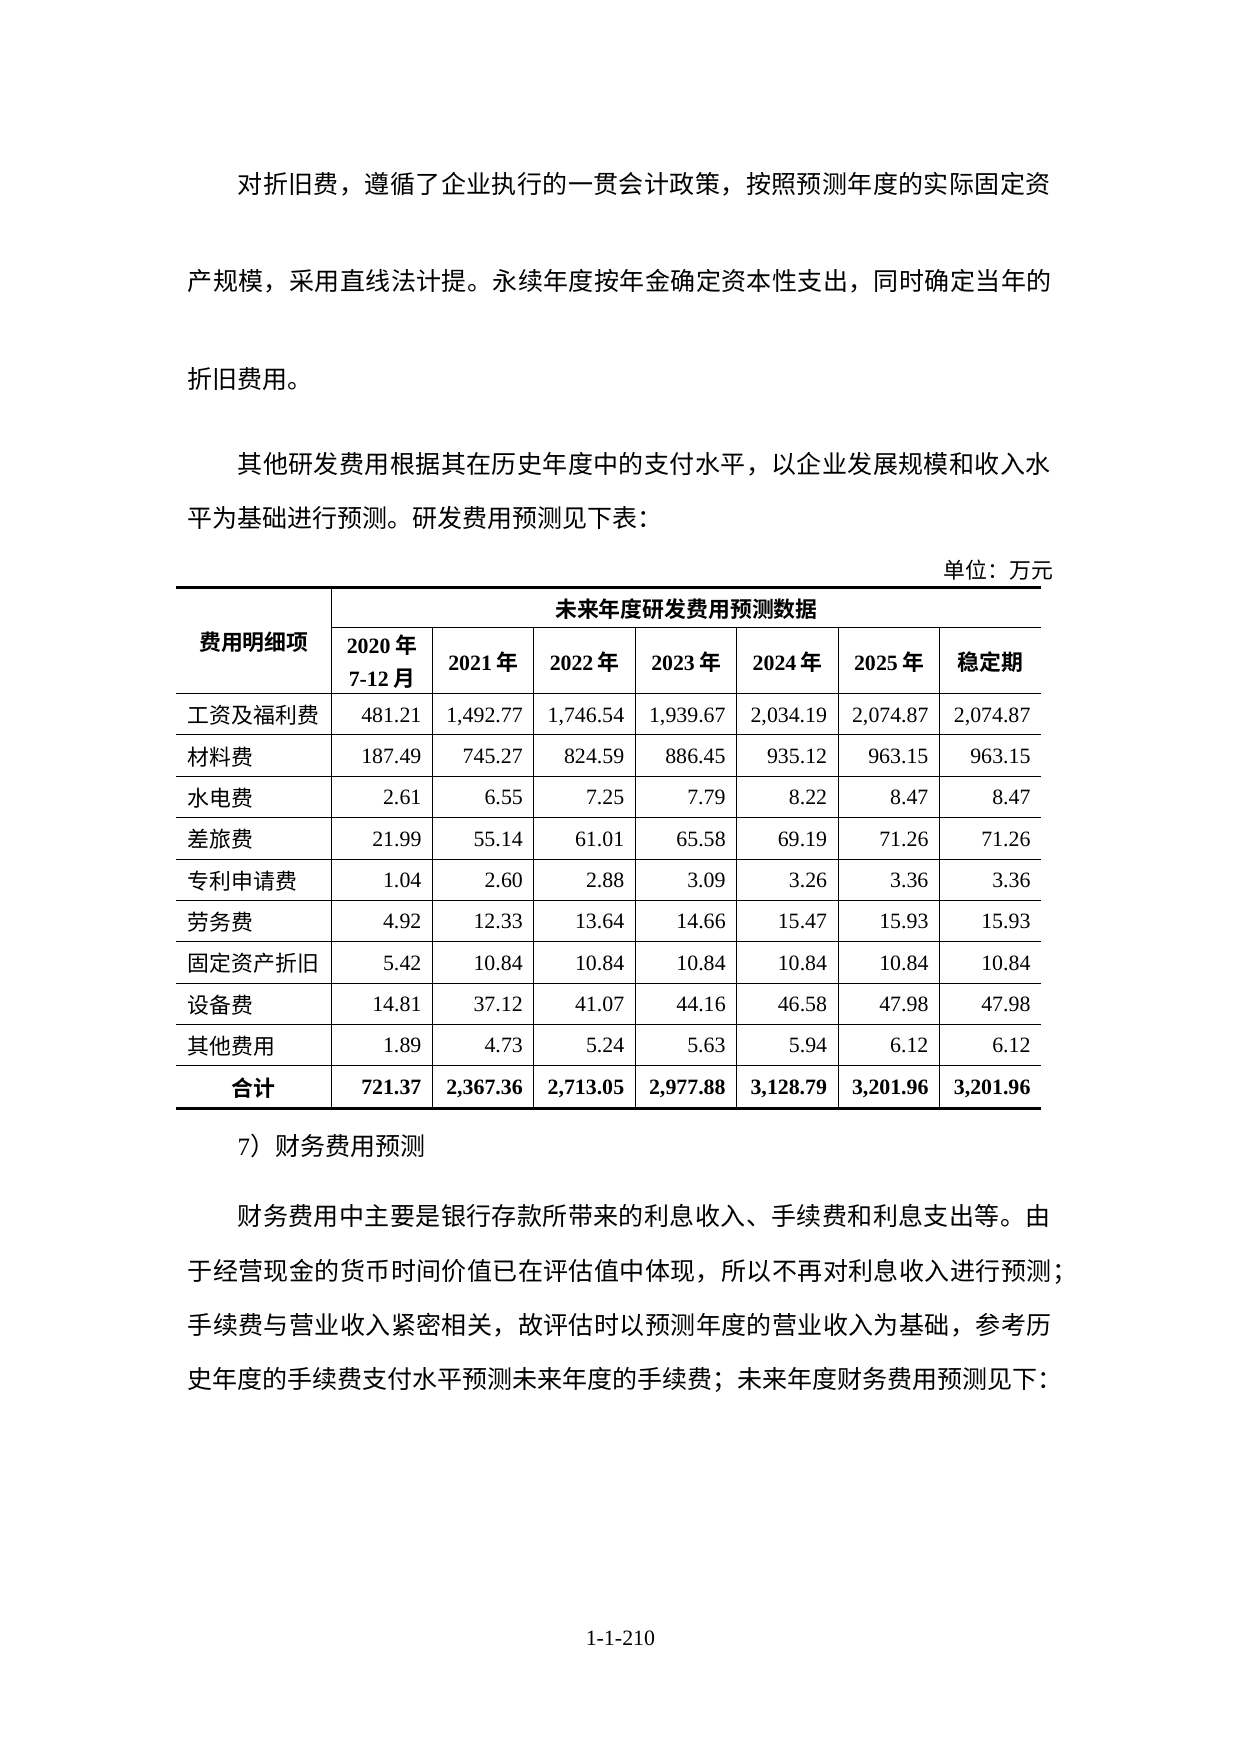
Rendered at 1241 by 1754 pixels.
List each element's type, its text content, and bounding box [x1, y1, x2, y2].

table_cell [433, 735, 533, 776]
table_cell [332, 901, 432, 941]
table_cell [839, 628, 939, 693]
text 对折旧费，遵循了企业执行的一贯会计政策，按照预测年度的实际固定资产规模，采用直线法计提。永续年度按年金确定资本性支出，同时确定当年的折旧费用。 [187, 150, 1053, 410]
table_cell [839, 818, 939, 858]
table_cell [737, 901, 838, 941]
text 财务费用中主要是银行存款所带来的利息收入、手续费和利息支出等。由于经营现金的货币时间价值已在评估值中体现，所以不再对利息收入进行预测；手续费与营业收入紧密相关，故评估时以预测年度的营业收入为基础，参考历史年度的手续费支付水平预测未来年度的手续费；未来年度财务费用预测见下： [187, 1197, 1053, 1396]
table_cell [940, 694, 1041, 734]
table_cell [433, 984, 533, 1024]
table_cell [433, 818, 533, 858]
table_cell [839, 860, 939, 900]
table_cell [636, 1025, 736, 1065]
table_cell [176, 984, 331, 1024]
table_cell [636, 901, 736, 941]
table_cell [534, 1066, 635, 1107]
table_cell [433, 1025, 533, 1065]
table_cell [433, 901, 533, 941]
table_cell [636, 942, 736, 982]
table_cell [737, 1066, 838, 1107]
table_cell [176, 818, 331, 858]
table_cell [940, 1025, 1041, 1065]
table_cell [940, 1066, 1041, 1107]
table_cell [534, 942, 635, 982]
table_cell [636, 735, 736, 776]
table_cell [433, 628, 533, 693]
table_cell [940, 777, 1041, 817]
text 其他研发费用根据其在历史年度中的支付水平，以企业发展规模和收入水平为基础进行预测。研发费用预测见下表： [187, 444, 1053, 535]
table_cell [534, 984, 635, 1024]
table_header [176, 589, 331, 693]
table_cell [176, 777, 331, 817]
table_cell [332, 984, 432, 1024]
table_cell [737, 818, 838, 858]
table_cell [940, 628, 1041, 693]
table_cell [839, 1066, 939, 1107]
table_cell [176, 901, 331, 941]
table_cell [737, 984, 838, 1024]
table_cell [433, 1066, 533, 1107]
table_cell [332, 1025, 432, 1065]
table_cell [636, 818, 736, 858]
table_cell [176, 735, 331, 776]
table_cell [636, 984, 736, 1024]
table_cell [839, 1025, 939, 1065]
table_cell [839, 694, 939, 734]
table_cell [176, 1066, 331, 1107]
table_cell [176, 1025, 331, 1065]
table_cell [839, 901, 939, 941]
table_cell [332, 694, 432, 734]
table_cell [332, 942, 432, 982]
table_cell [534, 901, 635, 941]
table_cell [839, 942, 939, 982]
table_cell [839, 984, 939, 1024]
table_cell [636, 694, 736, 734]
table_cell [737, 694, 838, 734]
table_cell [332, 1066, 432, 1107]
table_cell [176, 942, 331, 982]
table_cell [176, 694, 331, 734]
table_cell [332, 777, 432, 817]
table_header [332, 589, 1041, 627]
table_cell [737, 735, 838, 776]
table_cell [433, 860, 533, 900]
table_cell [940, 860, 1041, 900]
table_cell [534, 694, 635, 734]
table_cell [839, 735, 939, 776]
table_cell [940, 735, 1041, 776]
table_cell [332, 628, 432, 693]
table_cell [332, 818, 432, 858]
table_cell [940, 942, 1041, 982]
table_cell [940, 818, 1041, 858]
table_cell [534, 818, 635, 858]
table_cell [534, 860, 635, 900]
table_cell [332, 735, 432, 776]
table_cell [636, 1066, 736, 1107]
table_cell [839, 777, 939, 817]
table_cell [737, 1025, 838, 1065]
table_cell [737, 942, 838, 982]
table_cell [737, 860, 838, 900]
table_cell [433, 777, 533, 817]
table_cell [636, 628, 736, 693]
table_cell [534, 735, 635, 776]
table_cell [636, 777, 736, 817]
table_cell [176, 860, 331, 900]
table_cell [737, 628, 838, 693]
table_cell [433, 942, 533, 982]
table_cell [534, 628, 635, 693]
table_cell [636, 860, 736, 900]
text 单位：万元 [187, 553, 1053, 586]
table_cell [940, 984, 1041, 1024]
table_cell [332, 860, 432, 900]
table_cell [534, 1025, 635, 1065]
text 7）财务费用预测 [187, 1126, 1053, 1162]
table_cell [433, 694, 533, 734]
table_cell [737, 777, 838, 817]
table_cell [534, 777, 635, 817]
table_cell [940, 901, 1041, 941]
